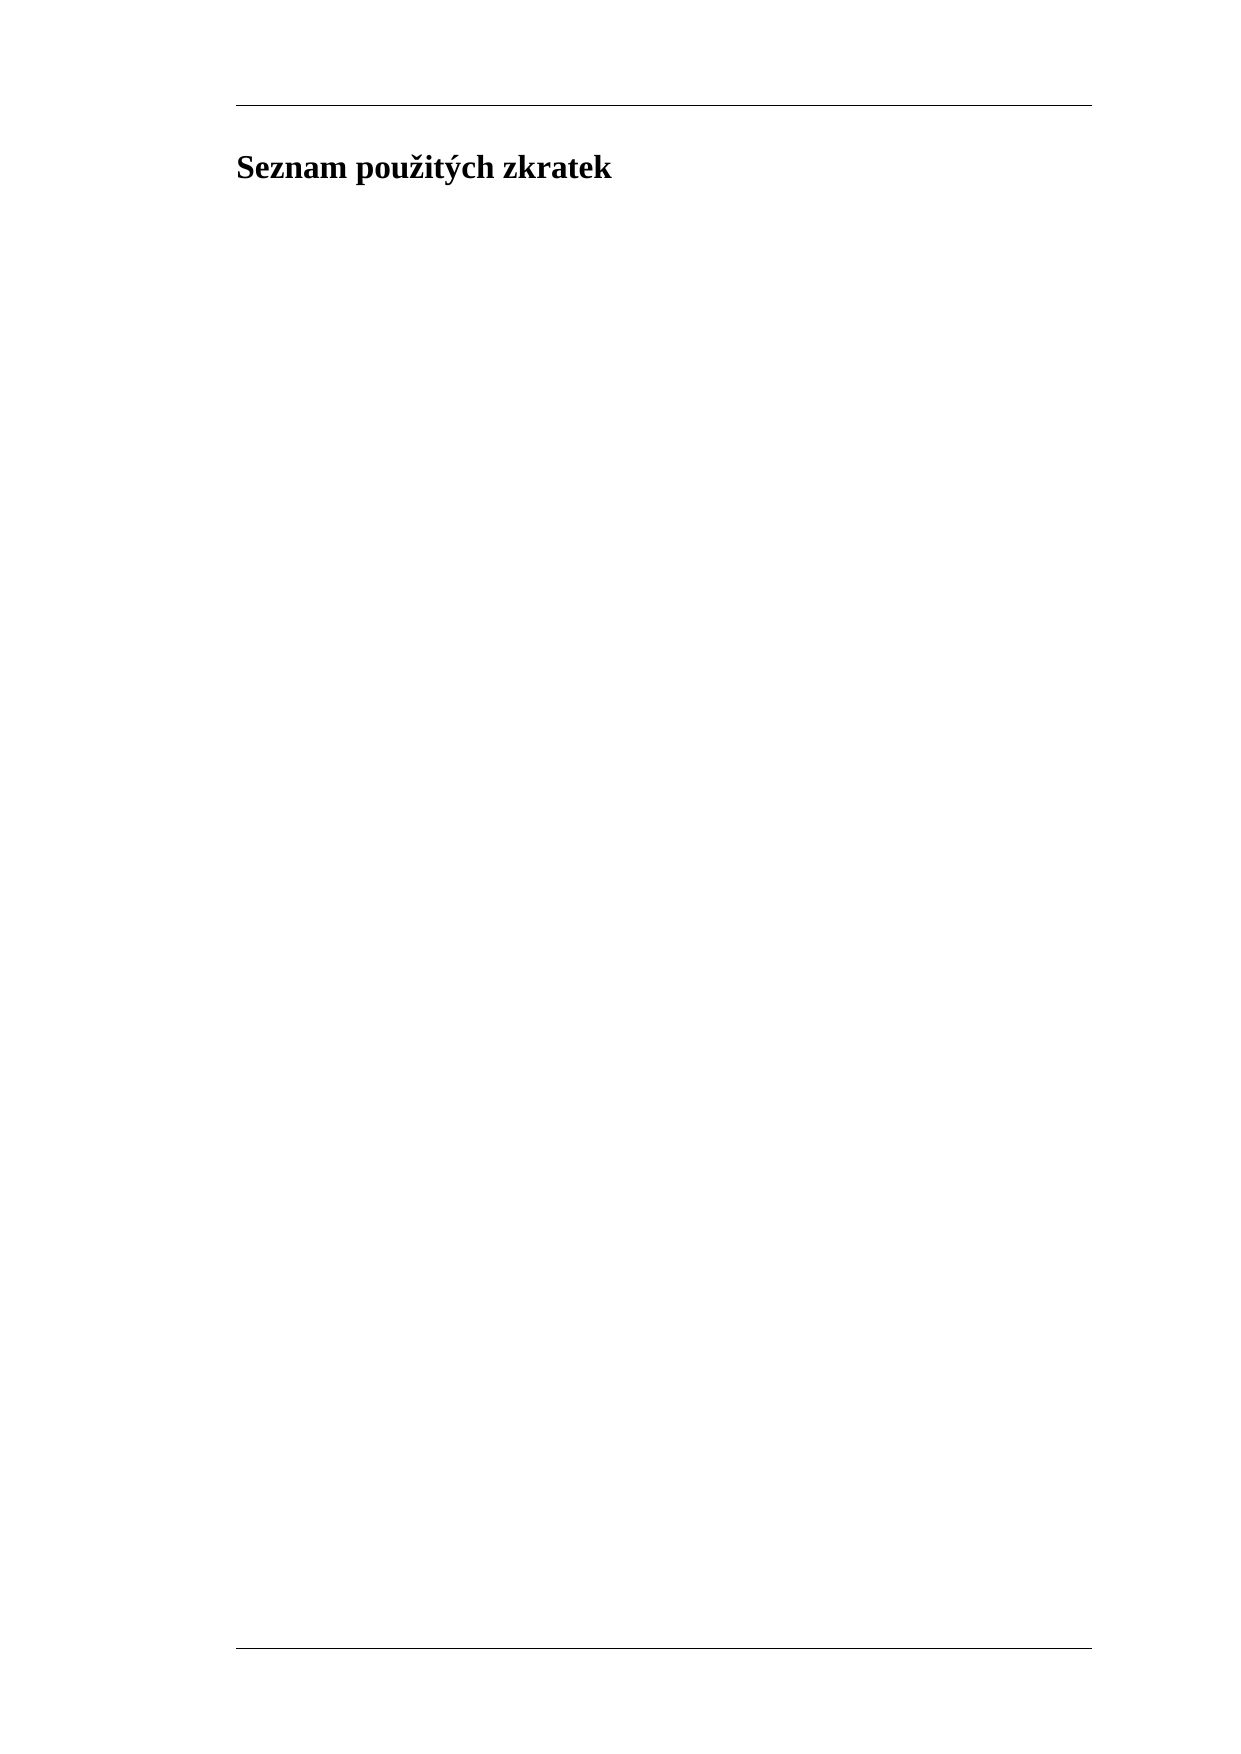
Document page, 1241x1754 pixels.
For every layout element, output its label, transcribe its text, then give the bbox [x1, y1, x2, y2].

subtitle Seznam použitých zkratek [236, 148, 1092, 186]
